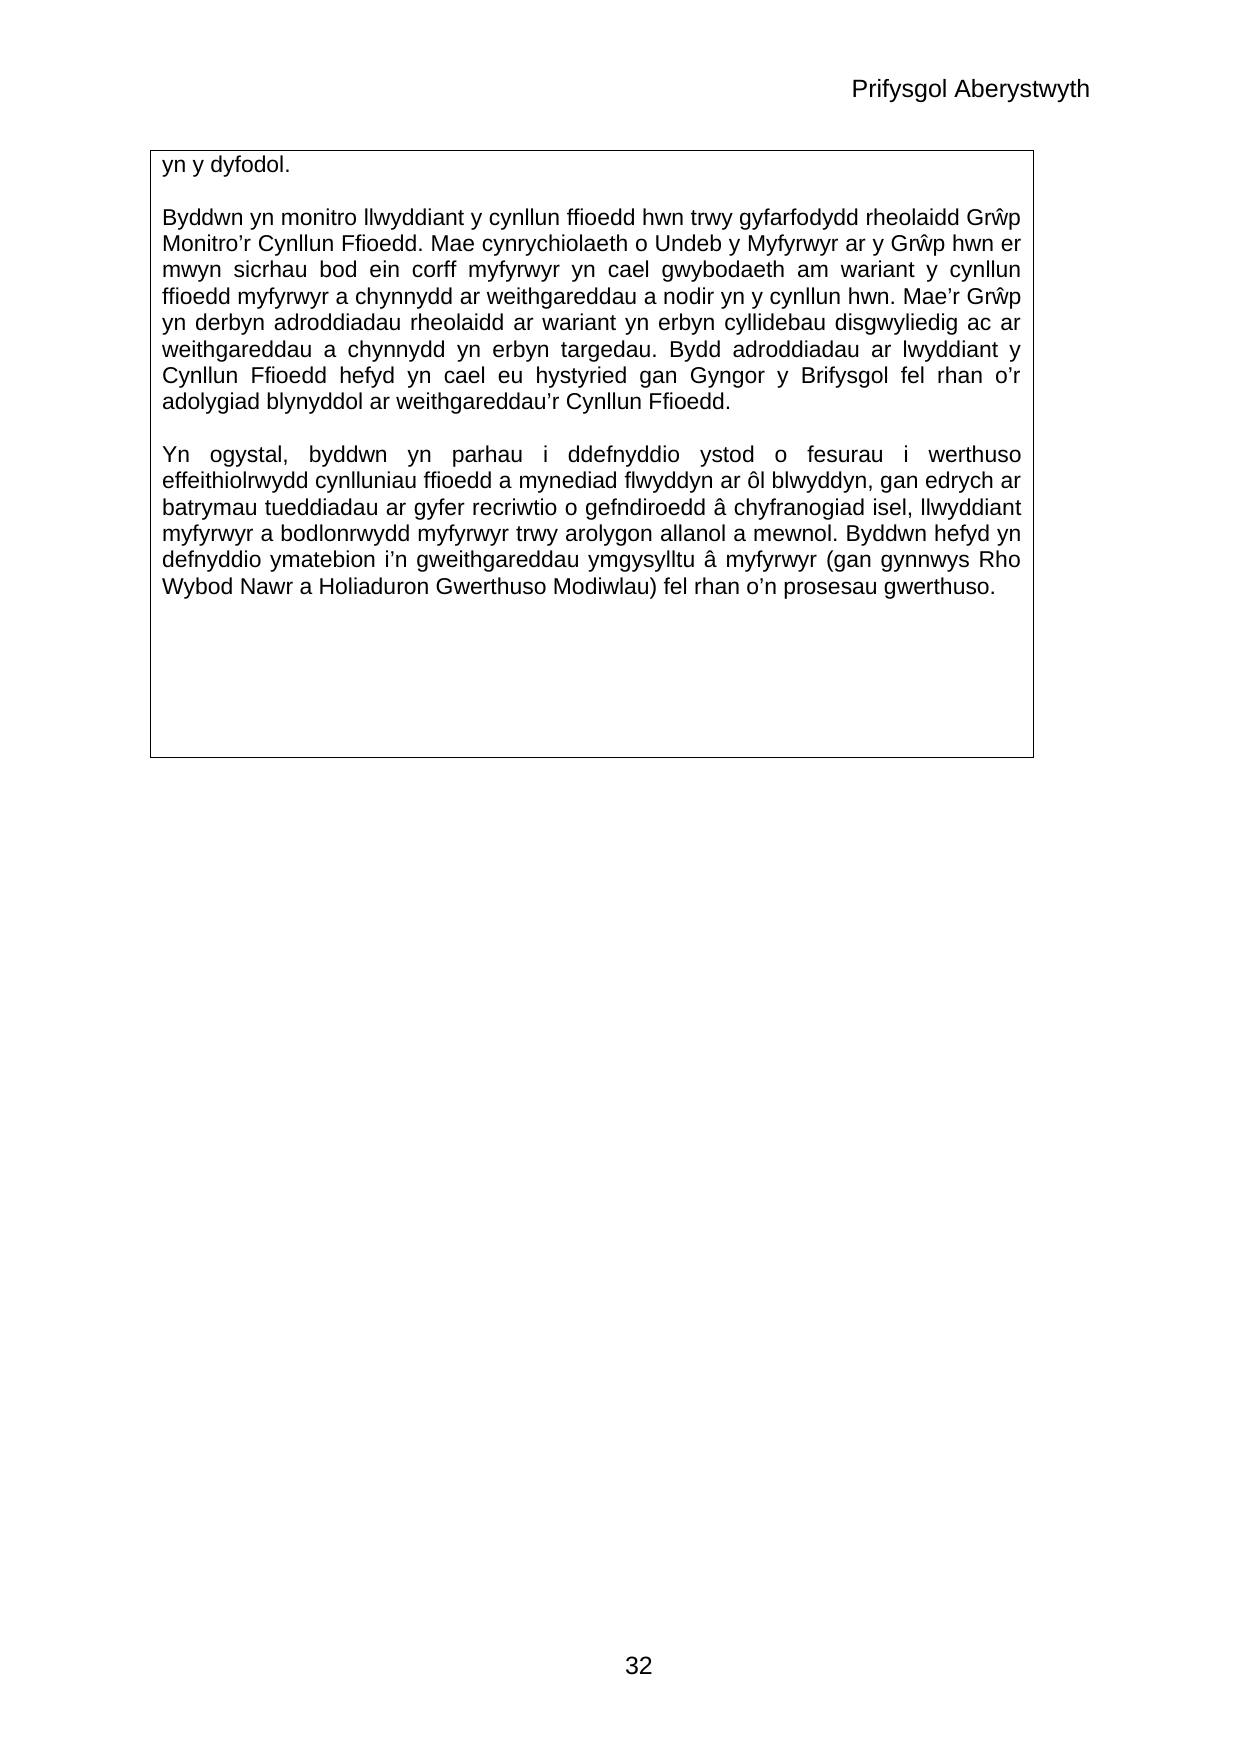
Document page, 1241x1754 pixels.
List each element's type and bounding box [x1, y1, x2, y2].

table_cell [151, 151, 1033, 757]
